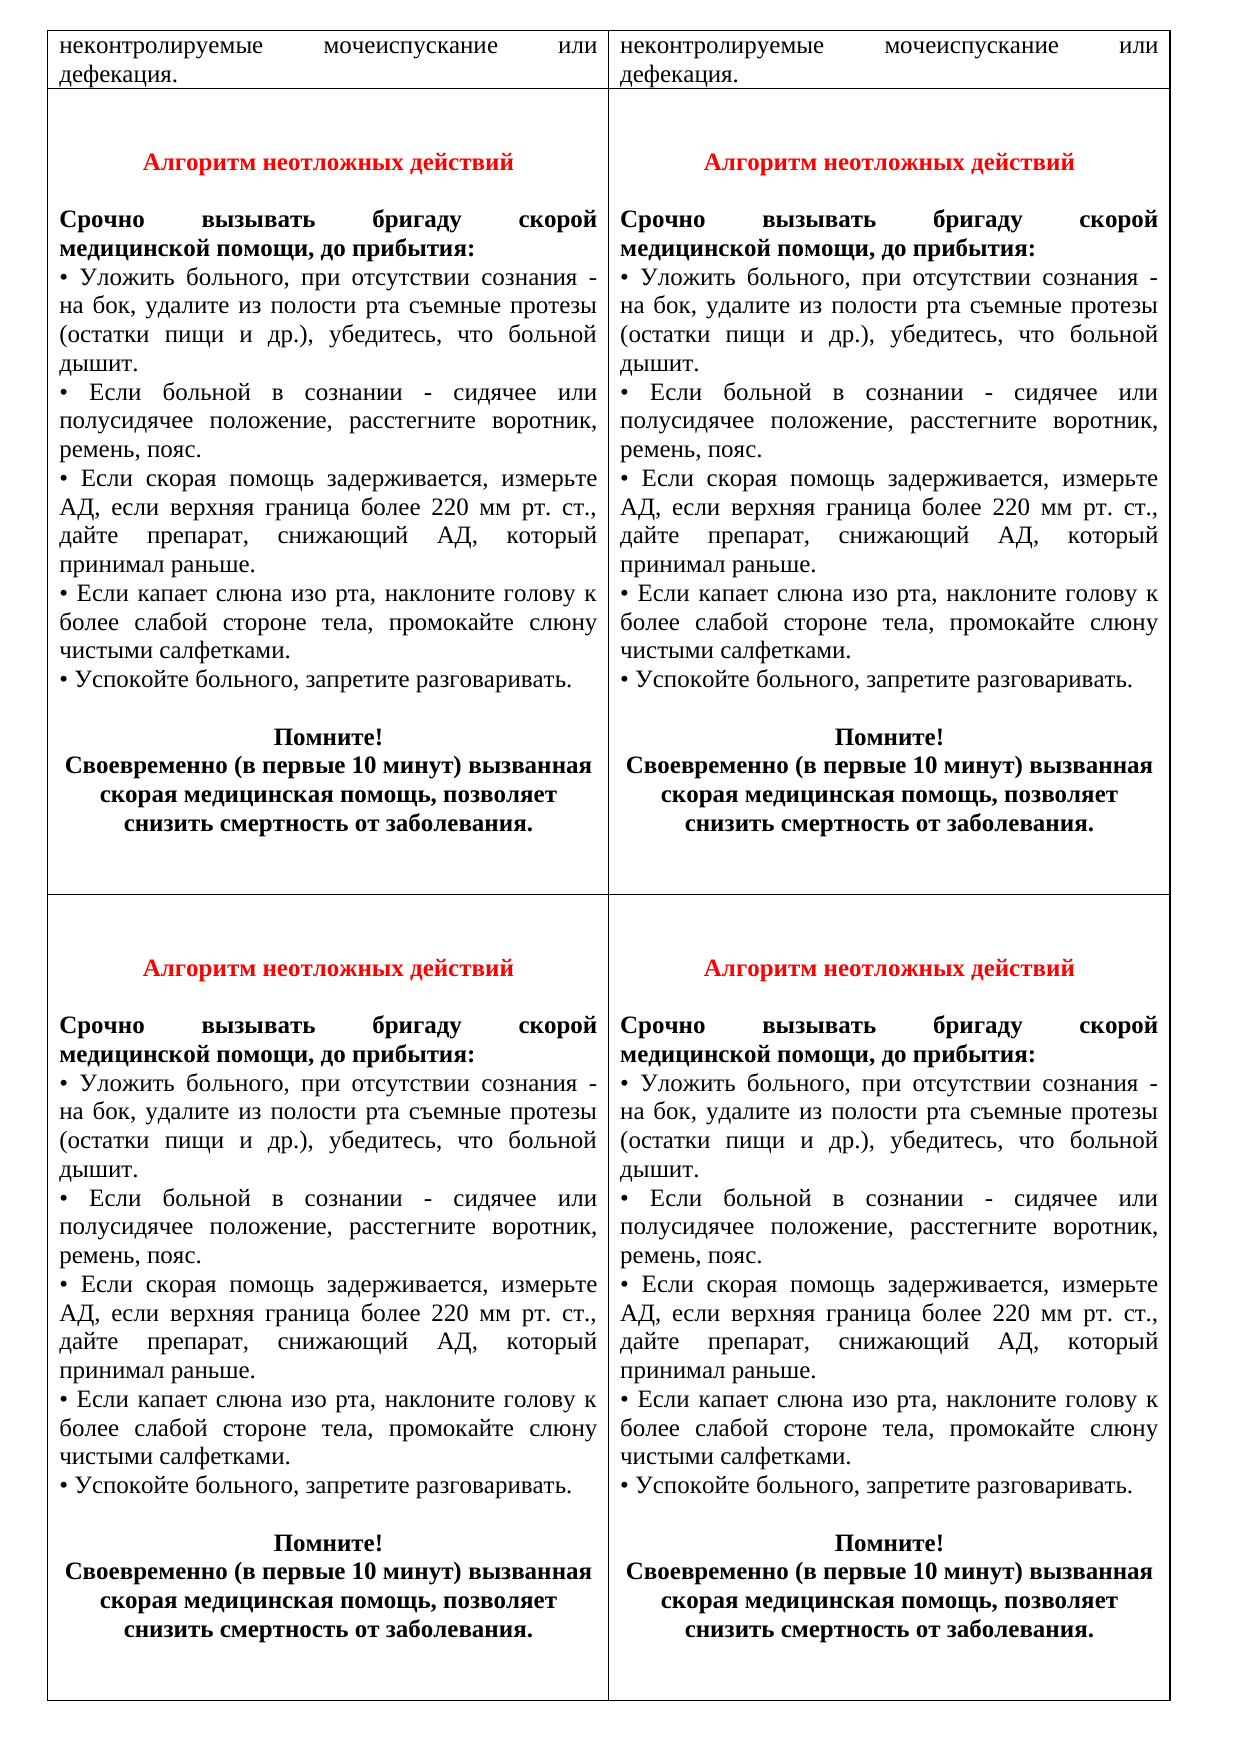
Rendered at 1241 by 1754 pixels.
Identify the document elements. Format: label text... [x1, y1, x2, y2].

table_cell Алгоритм неотложных действий Срочно вызывать бригаду скорой медицинской помощи, до прибытия: • Уложить больного, при отсутствии сознания - на бок, удалите из полости рта съемные протезы (остатки пищи и др.), убедитесь, что больной дышит. • Если больной в сознании - сидячее или полусидячее положение, расстегните воротник, ремень, пояс. • Если скорая помощь задерживается, измерьте АД, если верхняя граница более 220 мм рт. ст., дайте препарат, снижающий АД, который принимал раньше. • Если капает слюна изо рта, наклоните голову к более слабой стороне тела, промокайте слюну чистыми салфетками. • Успокойте больного, запретите разговаривать. Помните! Своевременно (в первые 10 минут) вызванная скорая медицинская помощь, позволяет снизить смертность от заболевания. [609, 895, 1169, 1700]
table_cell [48, 31, 608, 88]
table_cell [609, 31, 1169, 88]
table_cell Алгоритм неотложных действий Срочно вызывать бригаду скорой медицинской помощи, до прибытия: • Уложить больного, при отсутствии сознания - на бок, удалите из полости рта съемные протезы (остатки пищи и др.), убедитесь, что больной дышит. • Если больной в сознании - сидячее или полусидячее положение, расстегните воротник, ремень, пояс. • Если скорая помощь задерживается, измерьте АД, если верхняя граница более 220 мм рт. ст., дайте препарат, снижающий АД, который принимал раньше. • Если капает слюна изо рта, наклоните голову к более слабой стороне тела, промокайте слюну чистыми салфетками. • Успокойте больного, запретите разговаривать. Помните! Своевременно (в первые 10 минут) вызванная скорая медицинская помощь, позволяет снизить смертность от заболевания. [609, 89, 1169, 894]
table_cell Алгоритм неотложных действий Срочно вызывать бригаду скорой медицинской помощи, до прибытия: • Уложить больного, при отсутствии сознания - на бок, удалите из полости рта съемные протезы (остатки пищи и др.), убедитесь, что больной дышит. • Если больной в сознании - сидячее или полусидячее положение, расстегните воротник, ремень, пояс. • Если скорая помощь задерживается, измерьте АД, если верхняя граница более 220 мм рт. ст., дайте препарат, снижающий АД, который принимал раньше. • Если капает слюна изо рта, наклоните голову к более слабой стороне тела, промокайте слюну чистыми салфетками. • Успокойте больного, запретите разговаривать. Помните! Своевременно (в первые 10 минут) вызванная скорая медицинская помощь, позволяет снизить смертность от заболевания. [48, 895, 608, 1700]
table_cell Алгоритм неотложных действий Срочно вызывать бригаду скорой медицинской помощи, до прибытия: • Уложить больного, при отсутствии сознания - на бок, удалите из полости рта съемные протезы (остатки пищи и др.), убедитесь, что больной дышит. • Если больной в сознании - сидячее или полусидячее положение, расстегните воротник, ремень, пояс. • Если скорая помощь задерживается, измерьте АД, если верхняя граница более 220 мм рт. ст., дайте препарат, снижающий АД, который принимал раньше. • Если капает слюна изо рта, наклоните голову к более слабой стороне тела, промокайте слюну чистыми салфетками. • Успокойте больного, запретите разговаривать. Помните! Своевременно (в первые 10 минут) вызванная скорая медицинская помощь, позволяет снизить смертность от заболевания. [48, 89, 608, 894]
